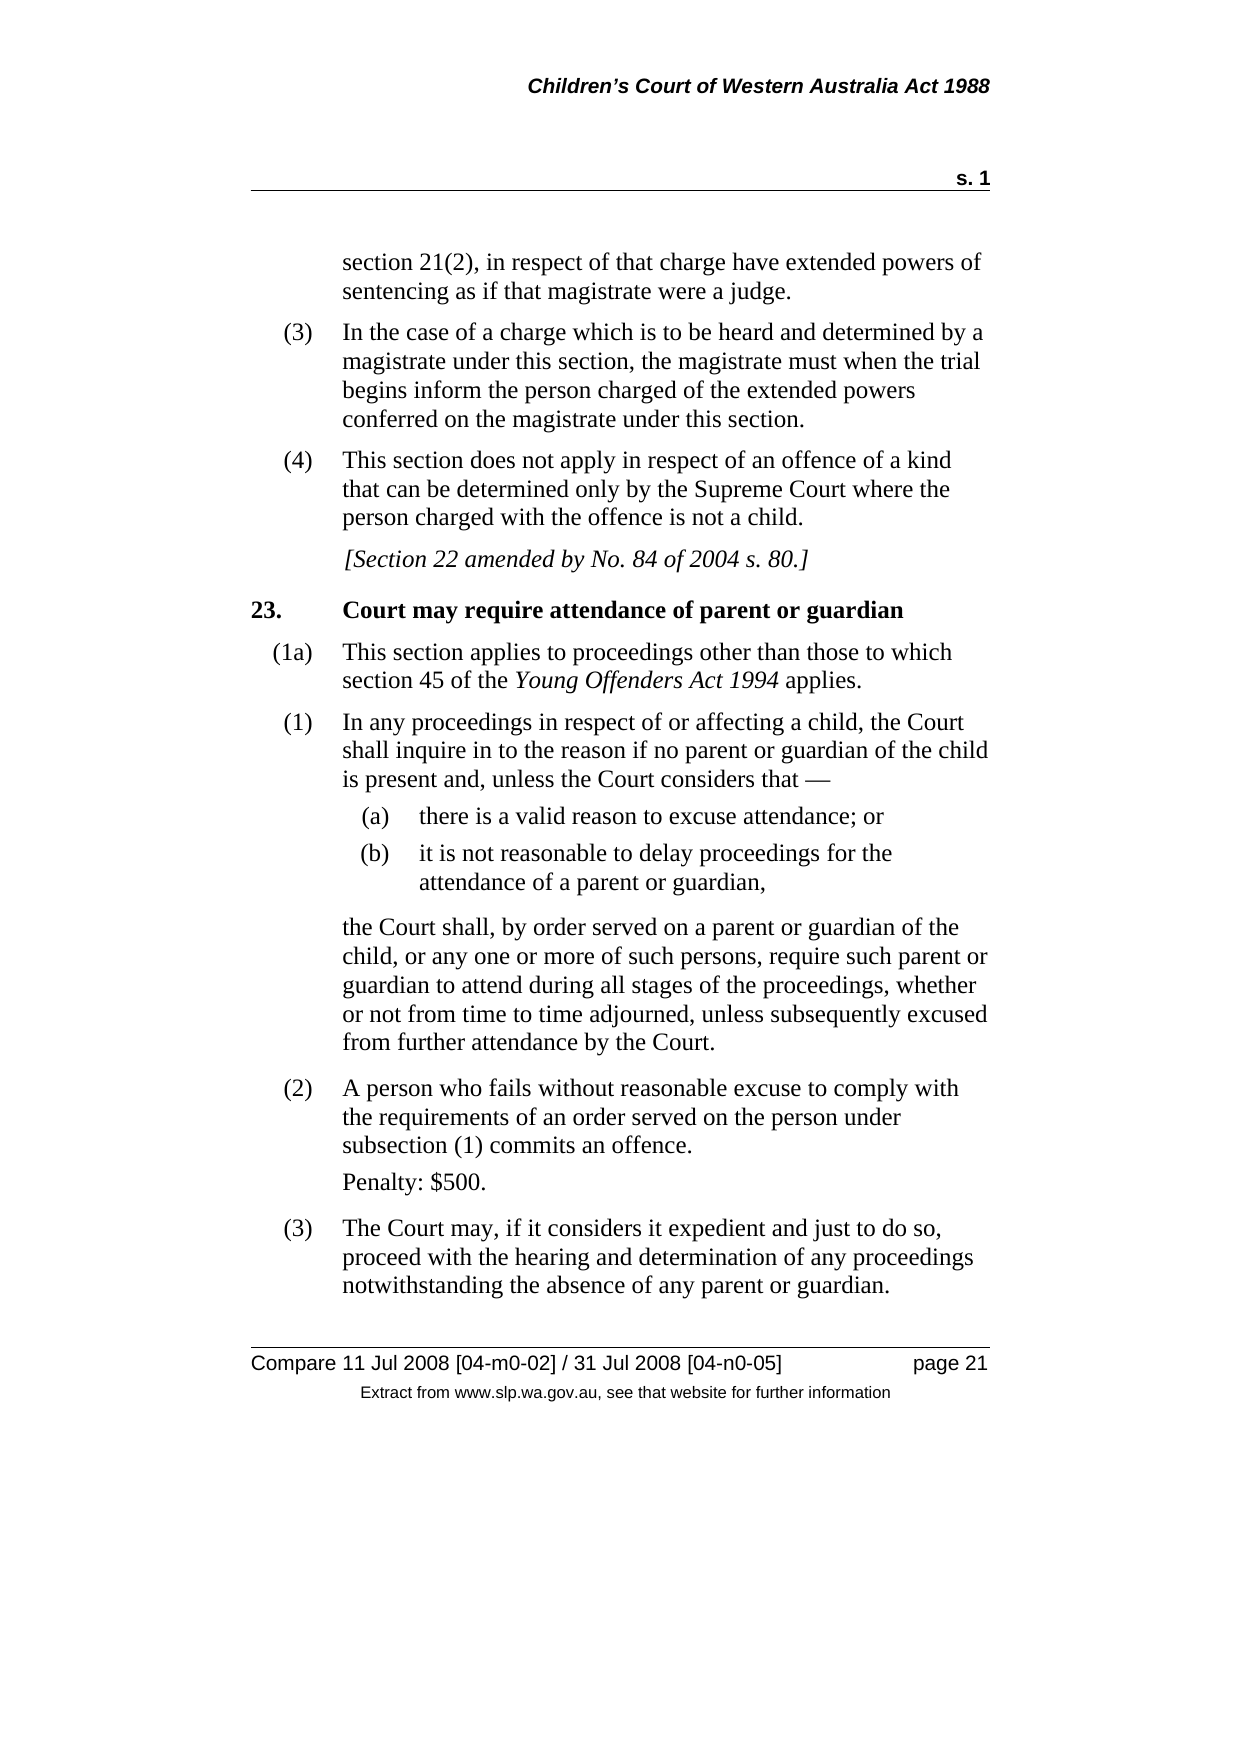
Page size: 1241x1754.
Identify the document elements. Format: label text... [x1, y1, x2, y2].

text Penalty: $500. [251, 1167, 990, 1196]
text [251, 247, 990, 305]
text the Court shall, by order served on a parent or guardian of the child, or any one or more of such persons, require such parent or guardian to attend during all stages of the proceedings, whether or not from time to time adjourned, unless subsequently excused from further attendance by the Court. [251, 912, 990, 1056]
text [Section 22 amended by No. 84 of 2004 s. 80.] [251, 544, 990, 572]
text (1) In any proceedings in respect of or affecting a child, the Court shall inquire in to the reason if no parent or guardian of the child is present and, unless the Court considers that — [251, 707, 990, 793]
text (4) This section does not apply in respect of an offence of a kind that can be determined only by the Supreme Court where the person charged with the offence is not a child. [251, 445, 990, 531]
text (2) A person who fails without reasonable excuse to comply with the requirements of an order served on the person under subsection (1) commits an offence. [251, 1073, 990, 1159]
text (3) In the case of a charge which is to be heard and determined by a magistrate under this section, the magistrate must when the trial begins inform the person charged of the extended powers conferred on the magistrate under this section. [251, 317, 990, 432]
text (1a) This section applies to proceedings other than those to which section 45 of the Young Offenders Act 1994 applies. [251, 637, 990, 694]
text (a) there is a valid reason to excuse attendance; or [251, 801, 990, 830]
text (b) it is not reasonable to delay proceedings for the attendance of a parent or guardian, [251, 838, 990, 896]
subtitle 23. Court may require attendance of parent or guardian [251, 595, 990, 624]
text (3) The Court may, if it considers it expedient and just to do so, proceed with the hearing and determination of any proceedings notwithstanding the absence of any parent or guardian. [251, 1213, 990, 1299]
